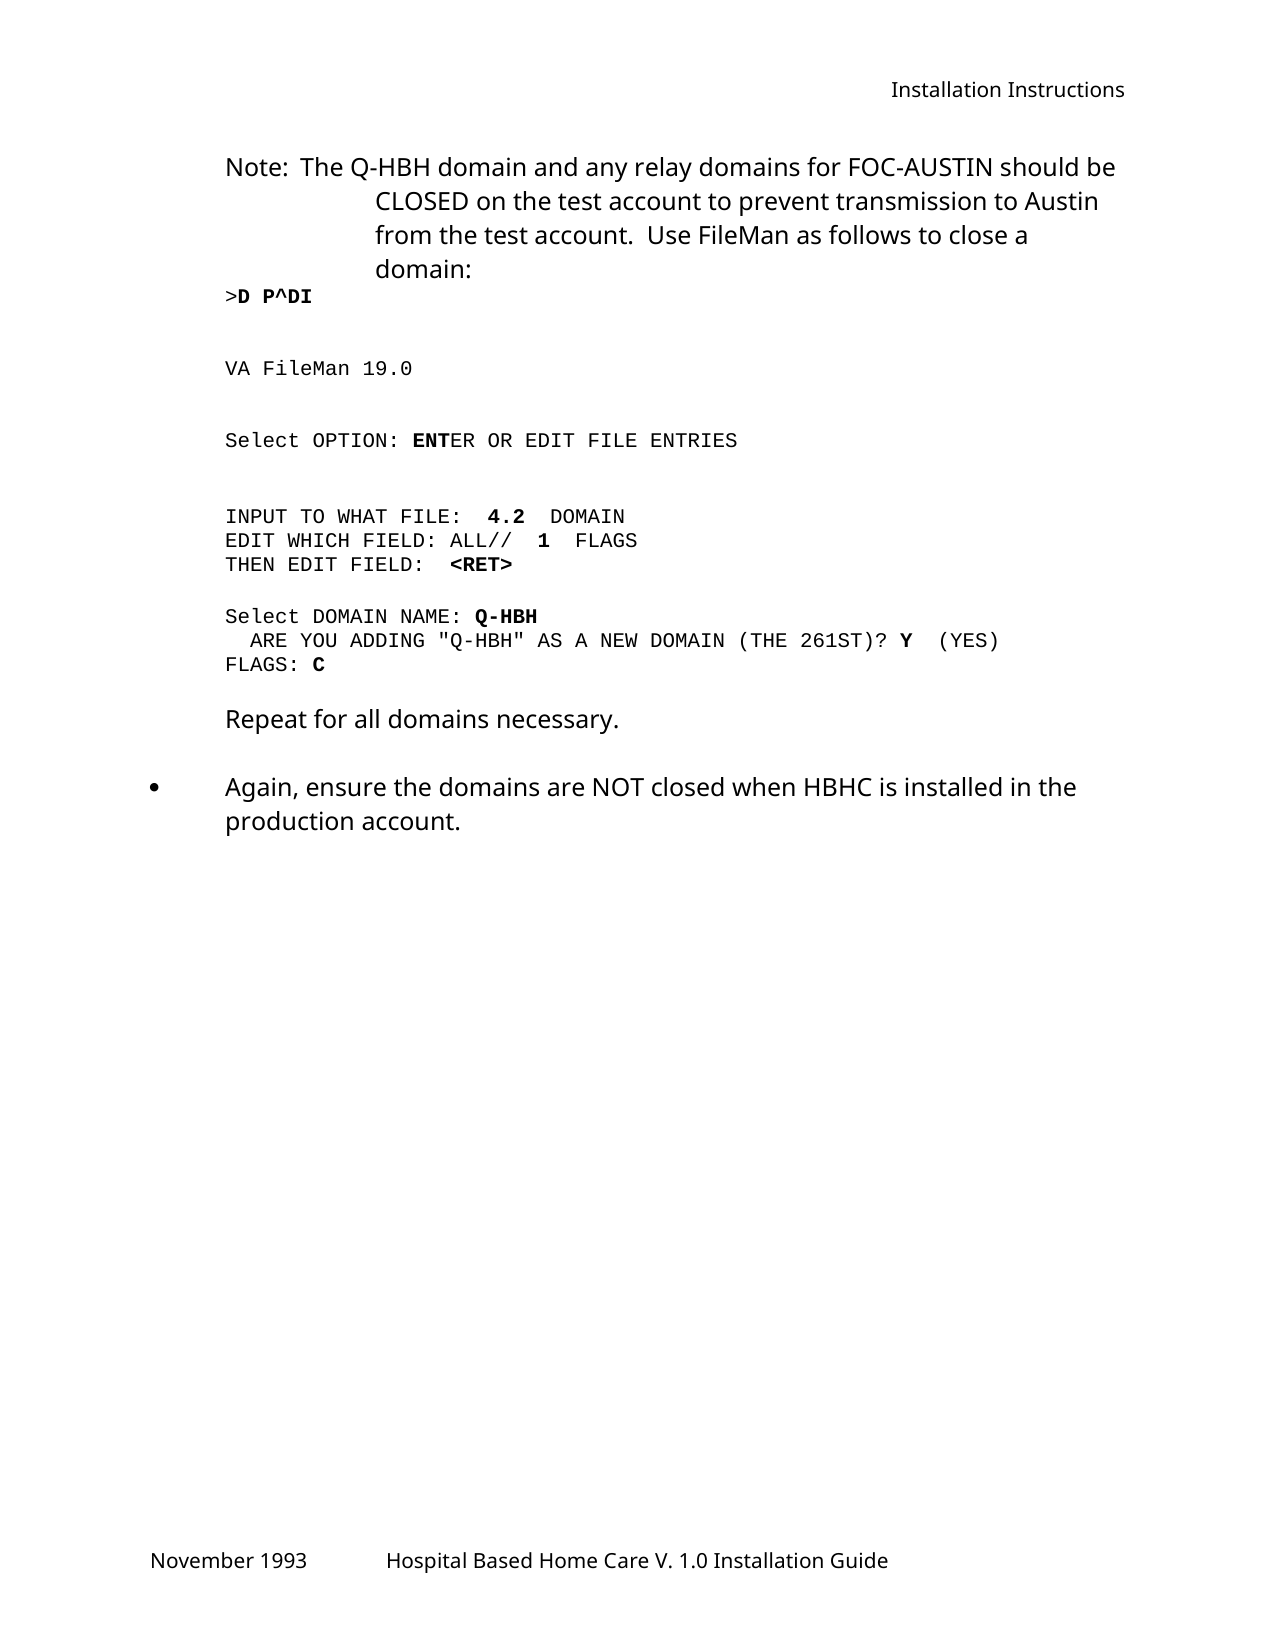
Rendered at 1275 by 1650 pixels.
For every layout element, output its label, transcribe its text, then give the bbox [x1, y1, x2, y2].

text VA FileMan 19.0 [150, 358, 1125, 382]
text Select DOMAIN NAME: Q-HBH [225, 606, 1125, 630]
text Again, ensure the domains are NOT closed when HBHC is installed in the production account. [150, 770, 1125, 838]
text EDIT WHICH FIELD: ALL// 1 FLAGS [150, 530, 1125, 554]
text Note: The Q-HBH domain and any relay domains for FOC-AUSTIN should be CLOSED on the test account to prevent transmission to Austin from the test account. Use FileMan as follows to close a domain: [150, 150, 1125, 286]
text ARE YOU ADDING "Q-HBH" AS A NEW DOMAIN (THE 261ST)? Y (YES) [225, 630, 1125, 654]
text Select OPTION: ENTER OR EDIT FILE ENTRIES [150, 429, 1125, 453]
text THEN EDIT FIELD: <RET> [150, 554, 1125, 578]
text >D P^DI [150, 286, 1125, 310]
text FLAGS: C [225, 654, 1125, 678]
text INPUT TO WHAT FILE: 4.2 DOMAIN [150, 506, 1125, 530]
text Repeat for all domains necessary. [150, 702, 1125, 736]
